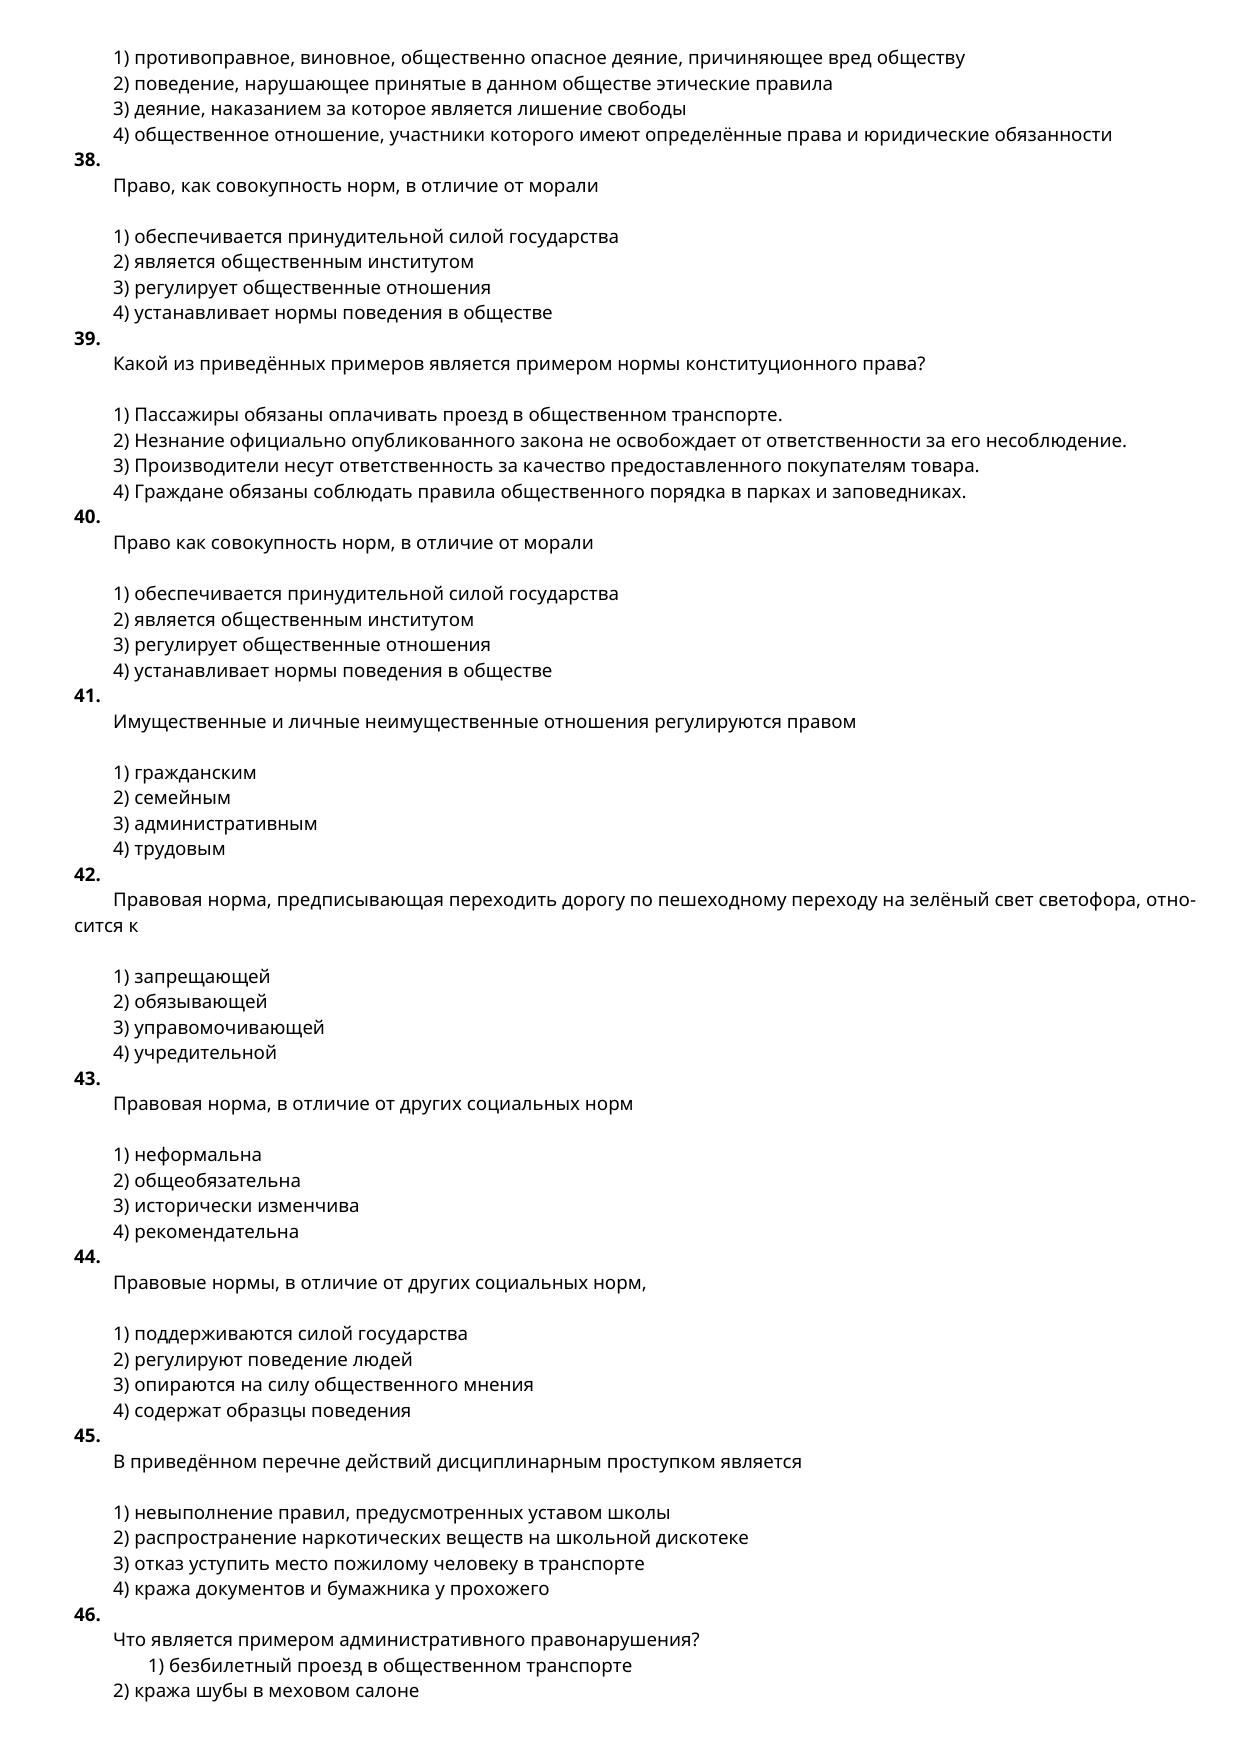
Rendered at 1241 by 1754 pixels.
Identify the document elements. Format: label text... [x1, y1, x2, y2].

text 4) рекомендательна [74, 1218, 1196, 1244]
text 44. [74, 1244, 1196, 1269]
text 2) кража шубы в меховом салоне [74, 1678, 1196, 1703]
text 1) обеспечивается принудительной силой государства [74, 223, 1196, 248]
text 4) учредительной [74, 1040, 1196, 1065]
text 4) Граждане обязаны соблюдать правила общественного порядка в парках и заповедниках. [74, 478, 1196, 504]
text 39. [74, 325, 1196, 351]
text 2) семейным [74, 784, 1196, 810]
text 1) безбилетный проезд в общественном транспорте [74, 1652, 1196, 1678]
text 2) обязывающей [74, 989, 1196, 1014]
text 4) кража документов и бумажника у прохожего [74, 1576, 1196, 1601]
text Что является примером административного правонарушения? [74, 1627, 1196, 1652]
text 41. [74, 682, 1196, 708]
text 2) распространение наркотических веществ на школьной дискотеке [74, 1524, 1196, 1550]
text 40. [74, 504, 1196, 529]
text 43. [74, 1065, 1196, 1091]
text 1) запрещающей [74, 963, 1196, 989]
text 4) содержат образцы поведения [74, 1397, 1196, 1422]
text 1) невыполнение правил, предусмотренных уставом школы [74, 1499, 1196, 1524]
text В приведённом перечне действий дисциплинарным проступком является [74, 1448, 1196, 1473]
text 3) регулирует общественные отношения [74, 274, 1196, 299]
text 3) отказ уступить место пожилому человеку в транспорте [74, 1550, 1196, 1576]
text 3) исторически изменчива [74, 1193, 1196, 1218]
text 3) Производители несут ответственность за качество предоставленного покупателям товара. [74, 453, 1196, 478]
text 1) поддерживаются силой государства [74, 1320, 1196, 1346]
text 1) гражданским [74, 759, 1196, 784]
text Право, как совокупность норм, в отличие от морали [74, 172, 1196, 197]
text 3) опираются на силу общественного мнения [74, 1371, 1196, 1397]
text 42. [74, 861, 1196, 887]
text 3) деяние, наказанием за которое является лишение свободы [74, 95, 1196, 121]
text 1) Пассажиры обязаны оплачивать проезд в общественном транспорте. [74, 402, 1196, 427]
text 38. [74, 146, 1196, 172]
text Какой из приведённых примеров является примером нормы конституционного права? [74, 351, 1196, 376]
text 45. [74, 1422, 1196, 1448]
text 4) общественное отношение, участники которого имеют определённые права и юридические обязанности [74, 121, 1196, 146]
text 3) управомочивающей [74, 1014, 1196, 1040]
text 46. [74, 1601, 1196, 1627]
text 3) регулирует общественные отношения [74, 631, 1196, 657]
text 2) регулируют поведение людей [74, 1346, 1196, 1371]
text Право как совокупность норм, в отличие от морали [74, 529, 1196, 555]
text 1) обеспечивается принудительной силой государства [74, 580, 1196, 606]
text 4) устанавливает нормы поведения в обществе [74, 299, 1196, 325]
text 1) неформальна [74, 1142, 1196, 1167]
text Имущественные и личные неимущественные отношения регулируются правом [74, 708, 1196, 733]
text 4) устанавливает нормы поведения в обществе [74, 657, 1196, 682]
text 2) является общественным институтом [74, 606, 1196, 631]
text 4) трудовым [74, 836, 1196, 861]
text 2) общеобязательна [74, 1167, 1196, 1193]
text 3) административным [74, 810, 1196, 836]
text 2) Незнание официально опубликованного закона не освобождает от ответственности за его несоблюдение. [74, 427, 1196, 453]
text Правовая норма, в отличие от других социальных норм [74, 1091, 1196, 1116]
text Правовая норма, предписывающая переходить дорогу по пешеходному переходу на зелёный свет светофора, относится к [74, 887, 1196, 938]
text 1) противоправное, виновное, общественно опасное деяние, причиняющее вред обществу [74, 44, 1196, 70]
text 2) является общественным институтом [74, 248, 1196, 274]
text Правовые нормы, в отличие от других социальных норм, [74, 1269, 1196, 1295]
text 2) поведение, нарушающее принятые в данном обществе этические правила [74, 70, 1196, 95]
